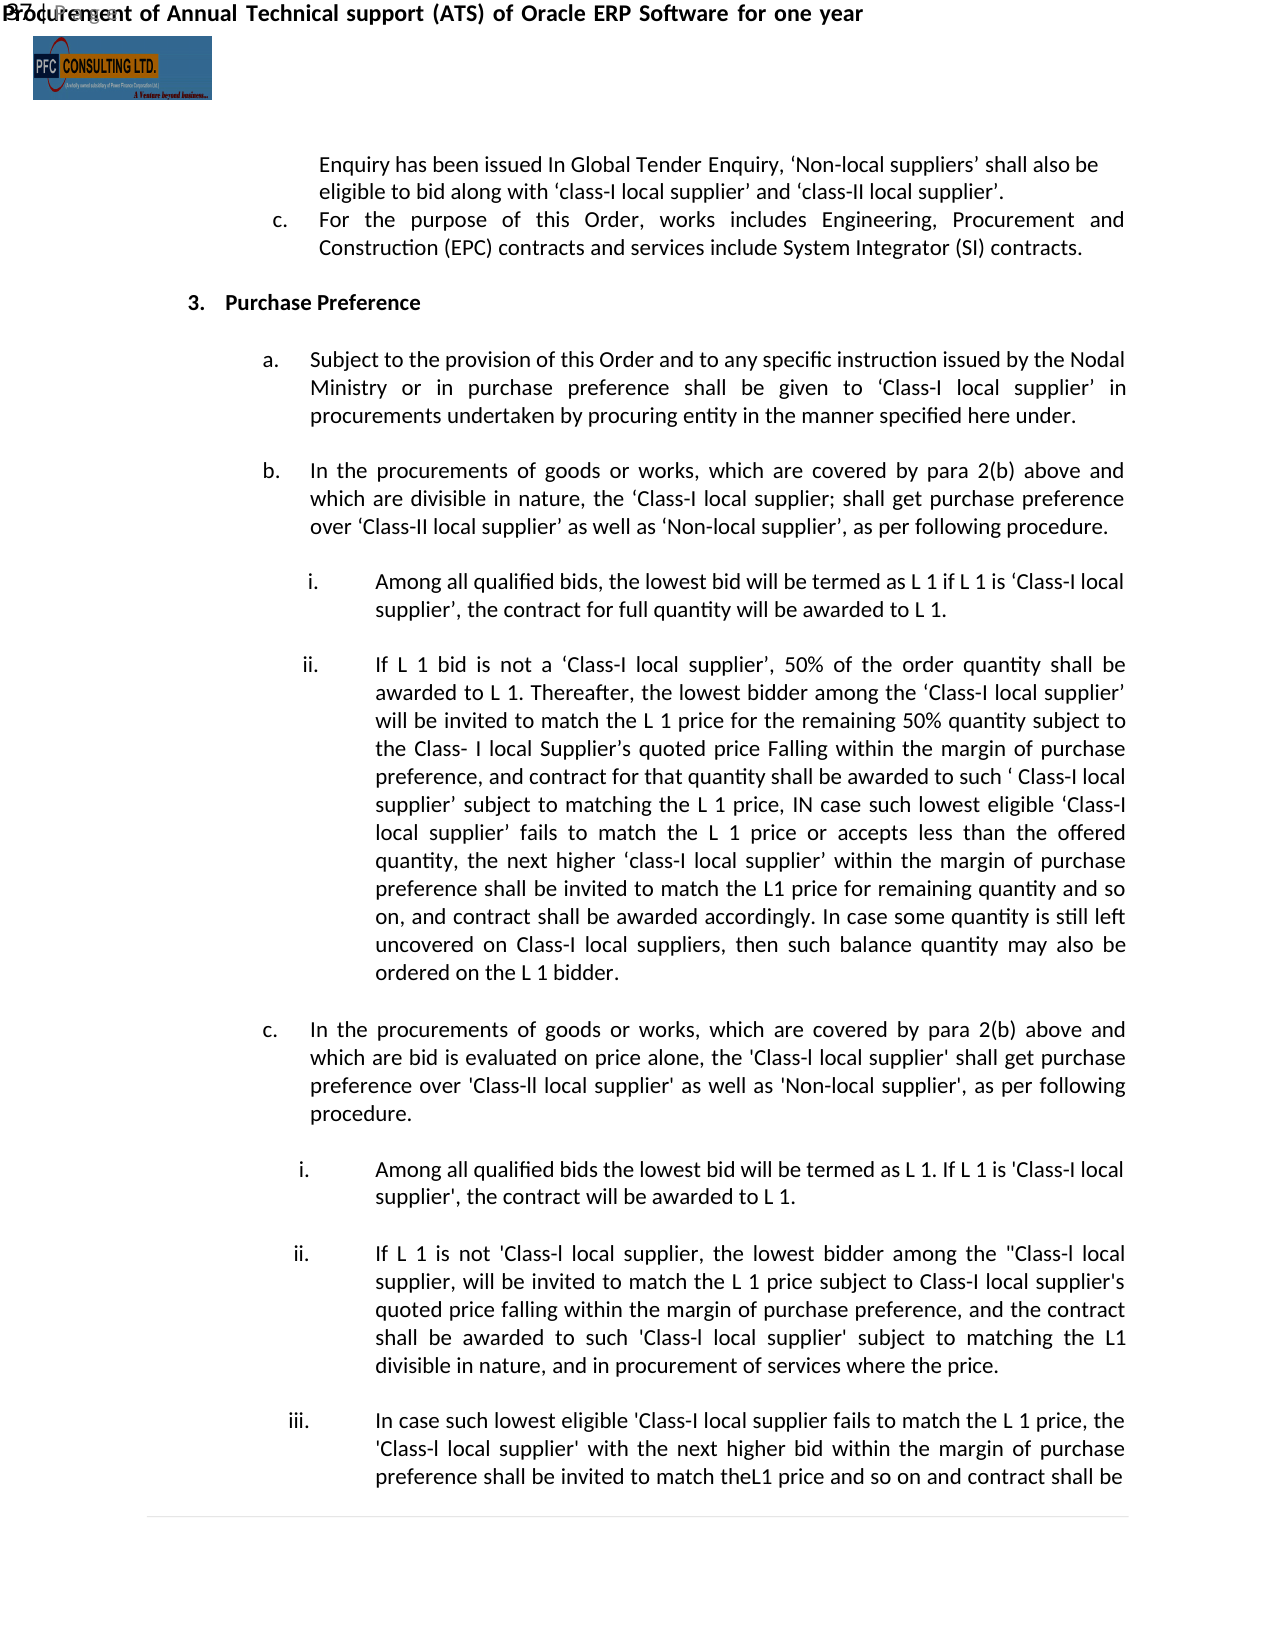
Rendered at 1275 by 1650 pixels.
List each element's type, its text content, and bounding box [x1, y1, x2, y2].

text Enquiry has been issued In Global Tender Enquiry, ‘Non-local suppliers’ shall also be eligible to bid along with ‘class-I local supplier’ and ‘class-II local supplier’. [319, 150, 1126, 205]
list If L 1 bid is not a ‘Class-I local supplier’, 50% of the order quantity shall be awarded to L 1. Thereafter, the lowest bidder among the ‘Class-I local supplier’ will be invited to match the L 1 price for the remaining 50% quantity subject to the Class- I local Supplier’s quoted price Falling within the margin of purchase preference, and contract for that quantity shall be awarded to such ‘ Class-I local supplier’ subject to matching the L 1 price, IN case such lowest eligible ‘Class-I local supplier’ fails to match the L 1 price or accepts less than the offered quantity, the next higher ‘class-I local supplier’ within the margin of purchase preference shall be invited to match the L1 price for remaining quantity and so on, and contract shall be awarded accordingly. In case some quantity is still left uncovered on Class-I local suppliers, then such balance quantity may also be ordered on the L 1 bidder. [302, 650, 1127, 986]
subtitle Purchase Preference [187, 288, 1227, 316]
list In the procurements of goods or works, which are covered by para 2(b) above and which are divisible in nature, the ‘Class-I local supplier; shall get purchase preference over ‘Class-II local supplier’ as well as ‘Non-local supplier’, as per following procedure. [262, 456, 1125, 540]
list If L 1 is not 'Class-l local supplier, the lowest bidder among the "Class-l local supplier, will be invited to match the L 1 price subject to Class-I local supplier's quoted price falling within the margin of purchase preference, and the contract shall be awarded to such 'Class-l local supplier' subject to matching the L1 divisible in nature, and in procurement of services where the price. [293, 1239, 1127, 1379]
list Among all qualified bids, the lowest bid will be termed as L 1 if L 1 is ‘Class-I local supplier’, the contract for full quantity will be awarded to L 1. [308, 567, 1127, 623]
picture [33, 36, 212, 100]
list For the purpose of this Order, works includes Engineering, Procurement and Construction (EPC) contracts and services include System Integrator (SI) contracts. [272, 206, 1125, 261]
list Subject to the provision of this Order and to any specific instruction issued by the Nodal Ministry or in purchase preference shall be given to ‘Class-I local supplier’ in procurements undertaken by procuring entity in the manner specified here under. [262, 345, 1127, 429]
list Among all qualified bids the lowest bid will be termed as L 1. If L 1 is 'Class-I local supplier', the contract will be awarded to L 1. [299, 1156, 1127, 1210]
list In case such lowest eligible 'Class-I local supplier fails to match the L 1 price, the 'Class-l local supplier' with the next higher bid within the margin of purchase preference shall be invited to match theL1 price and so on and contract shall be [288, 1406, 1127, 1491]
list In the procurements of goods or works, which are covered by para 2(b) above and which are bid is evaluated on price alone, the 'Class-l local supplier' shall get purchase preference over 'Class-ll local supplier' as well as 'Non-local supplier', as per following procedure. [262, 1015, 1127, 1127]
